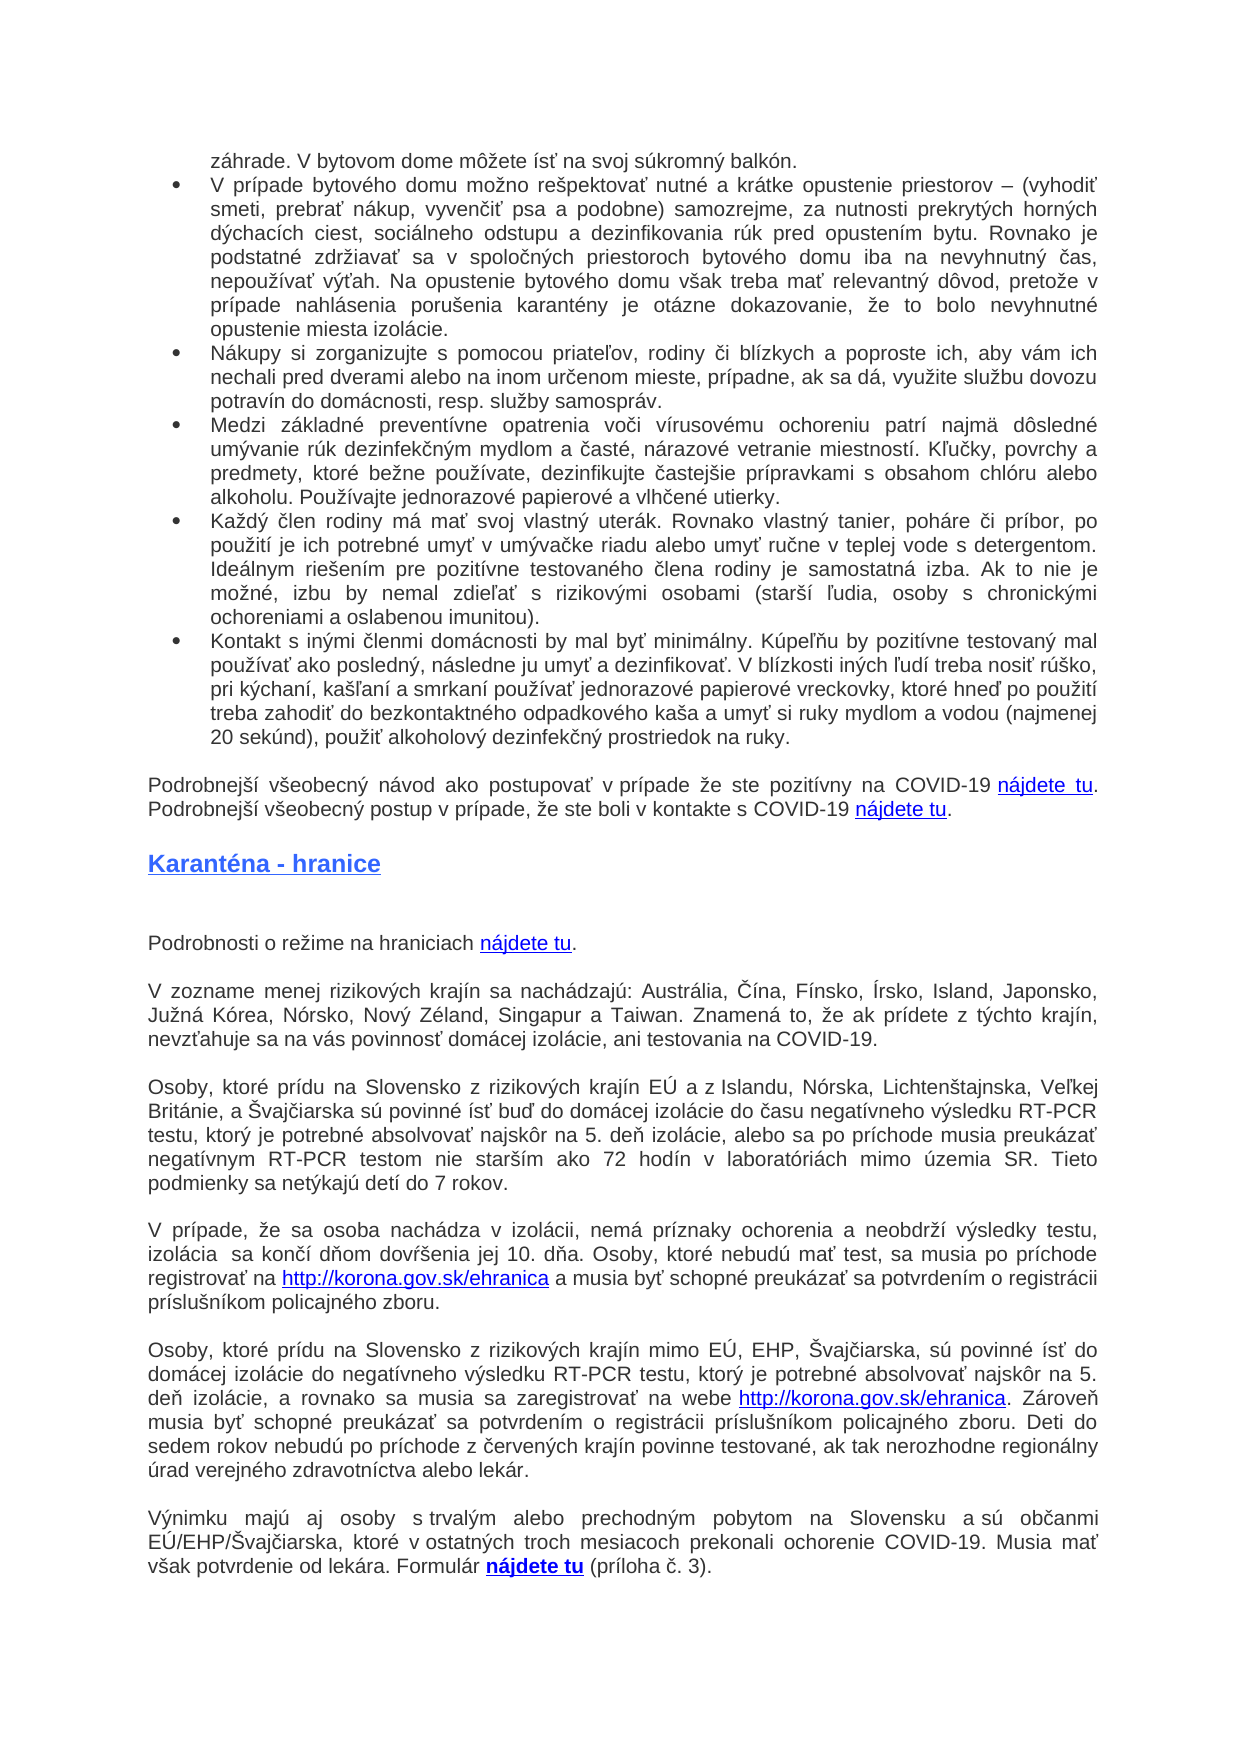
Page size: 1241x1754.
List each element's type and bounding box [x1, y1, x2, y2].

table_cell [146, 148, 1100, 1603]
